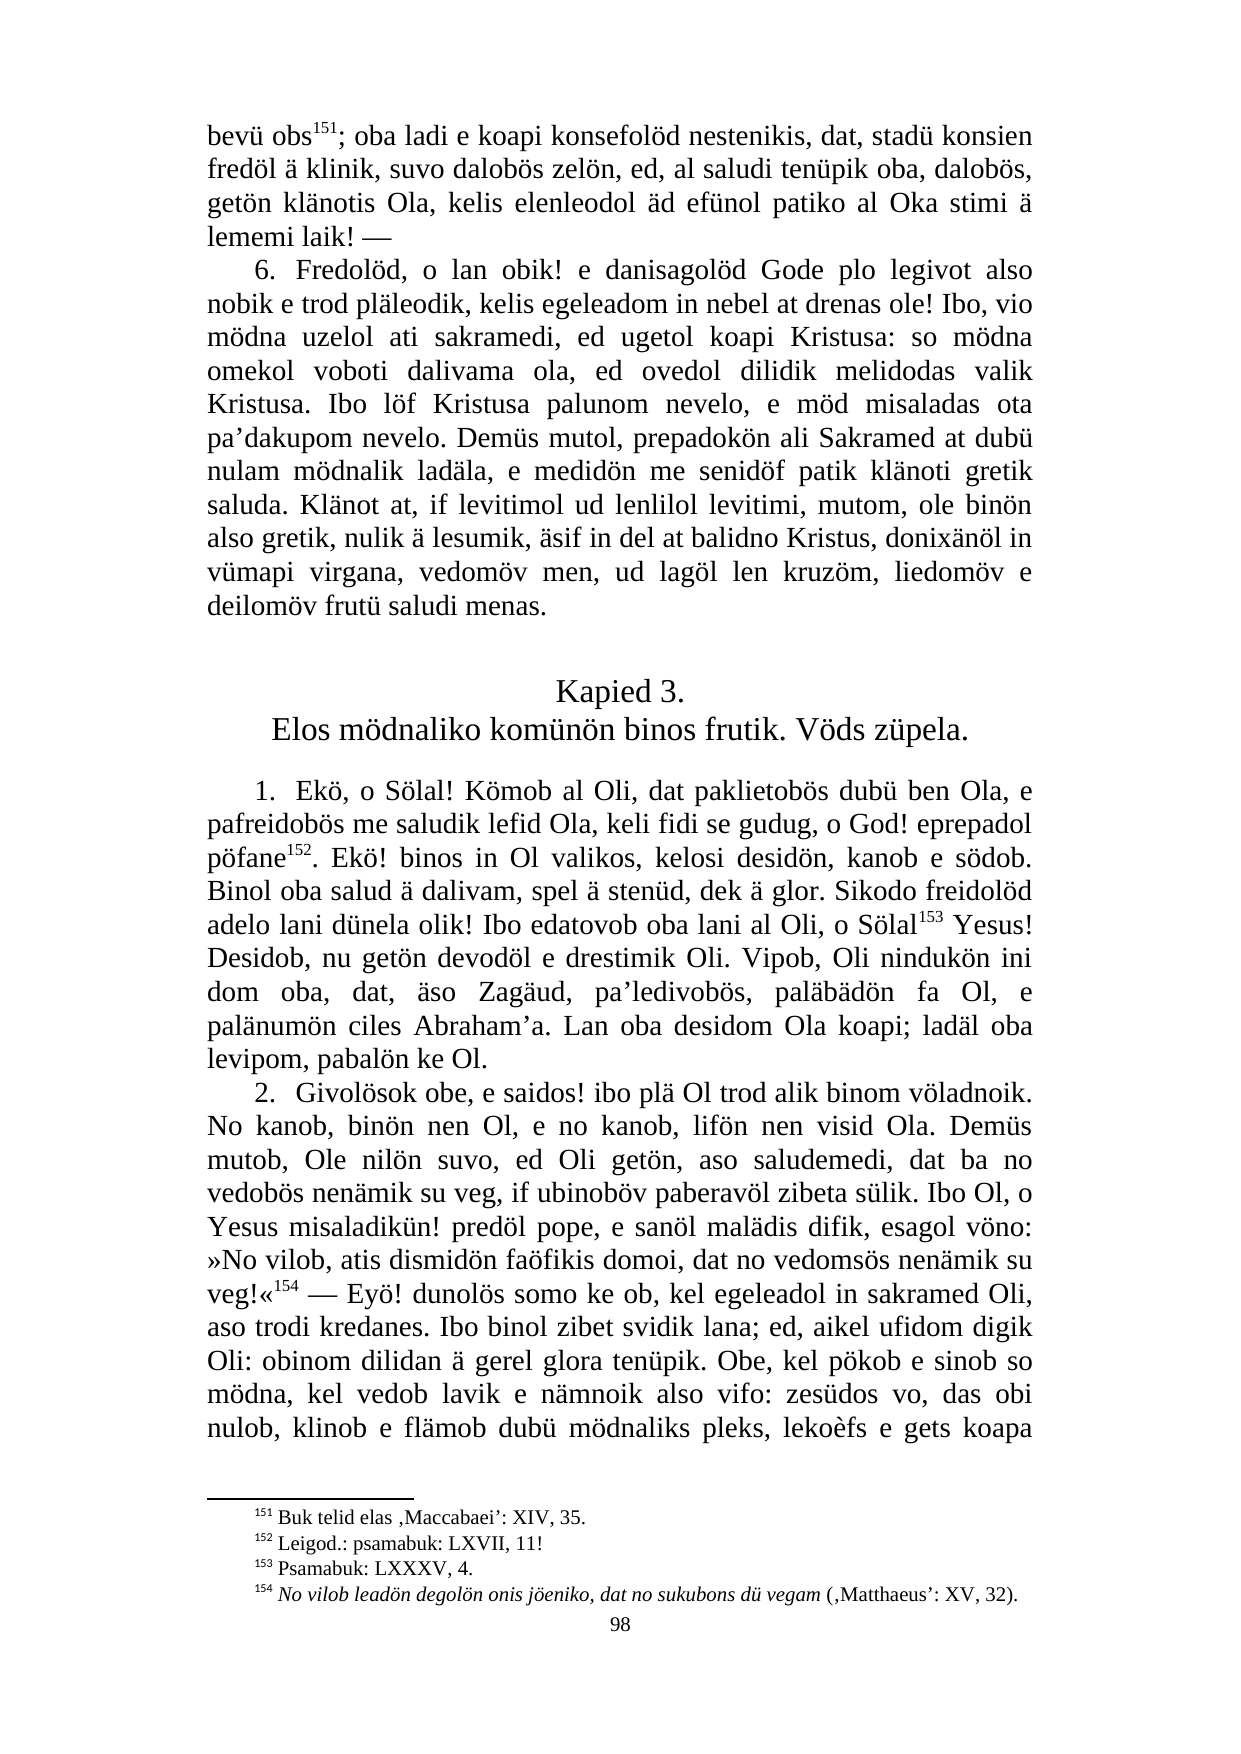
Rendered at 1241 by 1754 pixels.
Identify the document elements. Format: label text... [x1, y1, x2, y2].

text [207, 1075, 1033, 1444]
text Kapied 3. Elos mödnaliko komünön binos frutik. Vöds züpela. [207, 671, 1033, 748]
text 6. Fredolöd, o lan obik! e danisagolöd Gode plo legivot also nobik e trod pläleodik, kelis egeleadom in nebel at drenas ole! Ibo, vio mödna uzelol ati sakramedi, ed ugetol koapi Kristusa: so mödna omekol voboti dalivama ola, ed ovedol dilidik melidodas valik Kristusa. Ibo löf Kristusa palunom nevelo, e möd misaladas ota pa’dakupom nevelo. Demüs mutol, prepadokön ali Sakramed at dubü nulam mödnalik ladäla, e medidön me senidöf patik klänoti gretik saluda. Klänot at, if levitimol ud lenlilol levitimi, mutom, ole binön also gretik, nulik ä lesumik, äsif in del at balidno Kristus, donixänöl in vümapi virgana, vedomöv men, ud lagöl len kruzöm, liedomöv e deilomöv frutü saludi menas. [207, 252, 1033, 621]
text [207, 118, 1033, 252]
text 1. Ekö, o Sölal! Kömob al Oli, dat paklietobös dubü ben Ola, e pafreidobös me saludik lefid Ola, keli fidi se gudug, o God! eprepadol pöfane. Ekö! binos in Ol valikos, kelosi desidön, kanob e södob. Binol oba salud ä dalivam, spel ä stenüd, dek ä glor. Sikodo freidolöd adelo lani dünela olik! Ibo edatovob oba lani al Oli, o Sölal Yesus! Desidob, nu getön devodöl e drestimik Oli. Vipob, Oli nindukön ini dom oba, dat, äso Zagäud, pa’ledivobös, paläbädön fa Ol, e palänumön ciles Abraham’a. Lan oba desidom Ola koapi; ladäl oba levipom, pabalön ke Ol. [207, 773, 1033, 1075]
